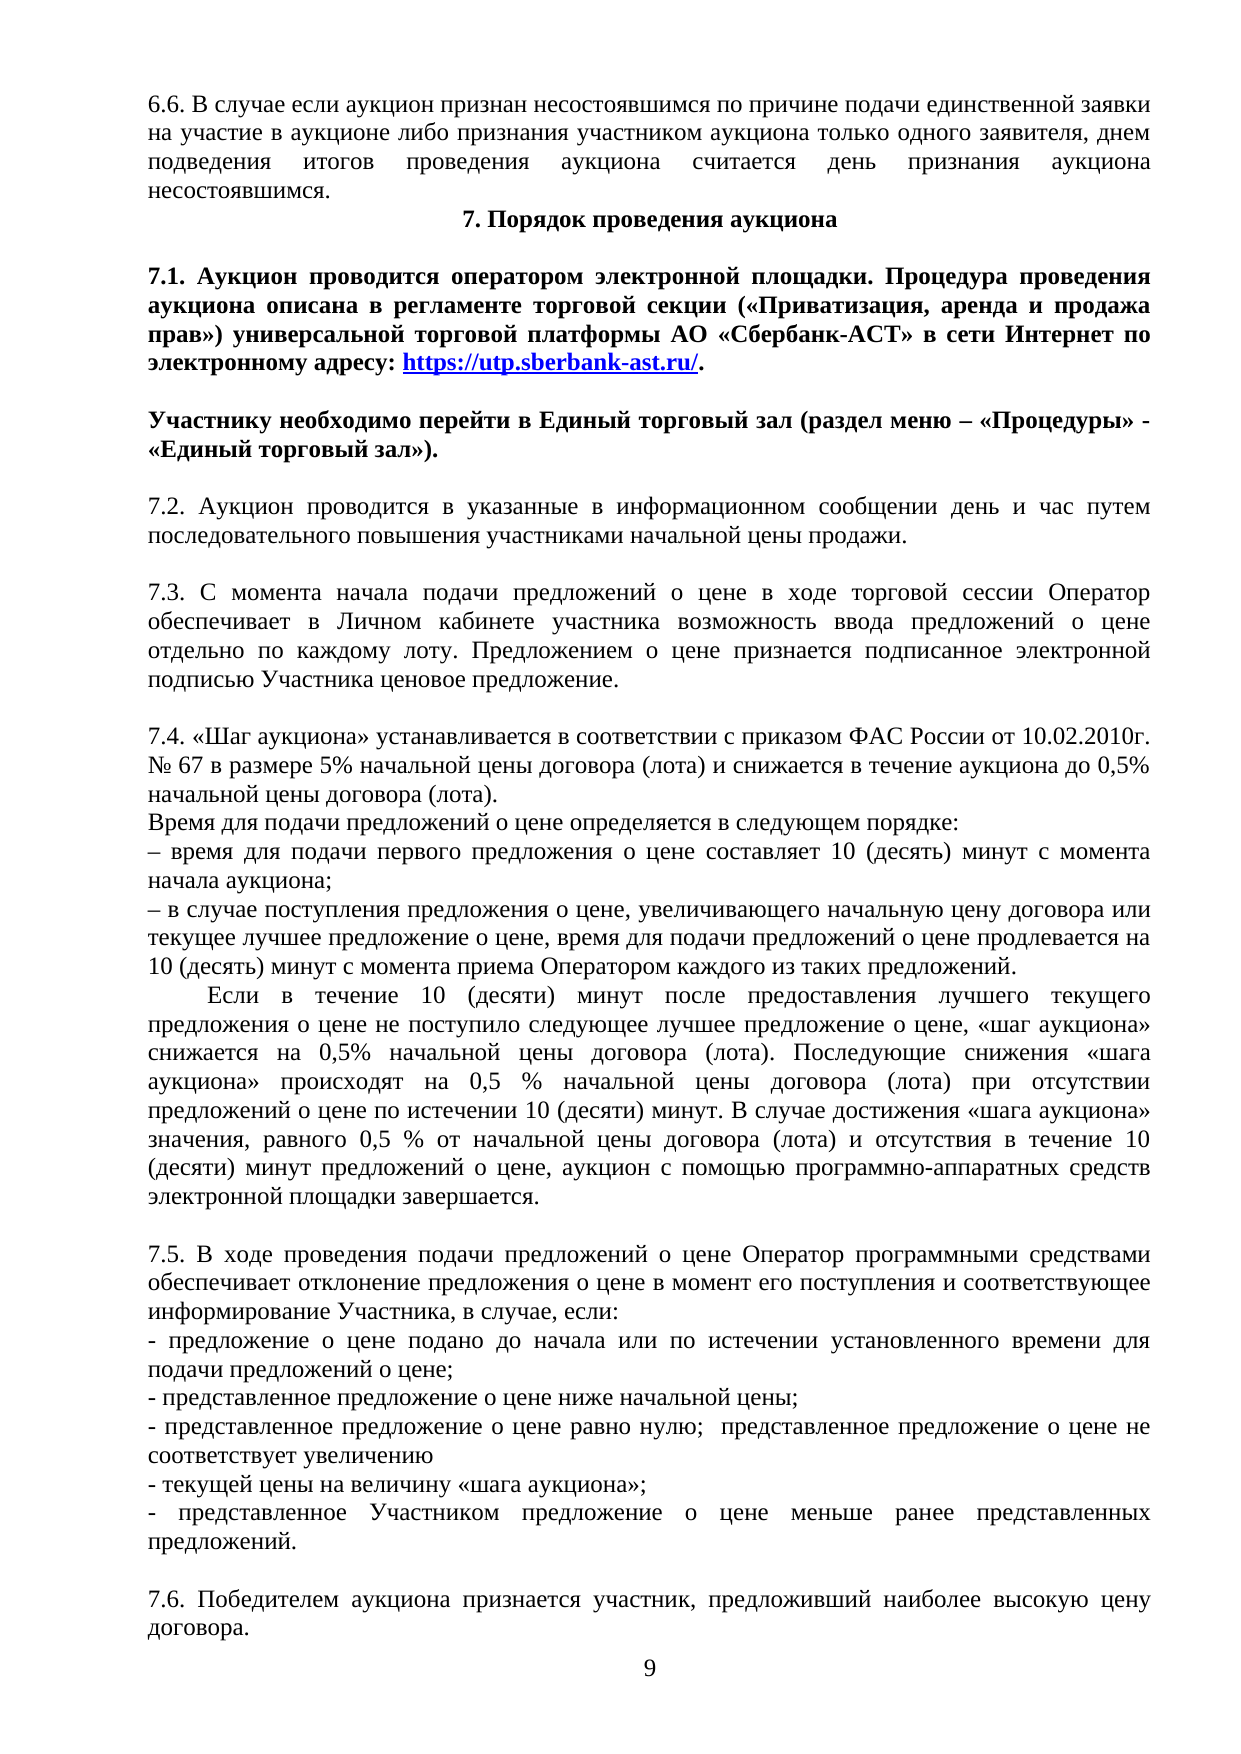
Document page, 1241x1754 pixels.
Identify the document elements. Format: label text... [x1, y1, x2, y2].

text – время для подачи первого предложения о цене составляет 10 (десять) минут с момента начала аукциона; [148, 836, 1152, 894]
text - представленное предложение о цене равно нулю; представленное предложение о цене не соответствует увеличению [148, 1411, 1152, 1469]
text - представленное Участником предложение о цене меньше ранее представленных предложений. [148, 1497, 1152, 1555]
text Время для подачи предложений о цене определяется в следующем порядке: [148, 807, 1152, 836]
text 6.6. В случае если аукцион признан несостоявшимся по причине подачи единственной заявки на участие в аукционе либо признания участником аукциона только одного заявителя, днем подведения итогов проведения аукциона считается день признания аукциона несостоявшимся. [148, 89, 1152, 204]
text 7.4. «Шаг аукциона» устанавливается в соответствии с приказом ФАС России от 10.02.2010г. № 67 в размере 5% начальной цены договора (лота) и снижается в течение аукциона до 0,5% начальной цены договора (лота). [148, 721, 1152, 807]
text 7.1. Аукцион проводится оператором электронной площадки. Процедура проведения аукциона описана в регламенте торговой секции («Приватизация, аренда и продажа прав») универсальной торговой платформы АО «Сбербанк-АСТ» в сети Интернет по электронному адресу: https://utp.sberbank-ast.ru/. [148, 261, 1152, 376]
text 7. Порядок проведения аукциона [148, 204, 1152, 232]
text 7.2. Аукцион проводится в указанные в информационном сообщении день и час путем последовательного повышения участниками начальной цены продажи. [148, 491, 1152, 549]
text - текущей цены на величину «шага аукциона»; [148, 1469, 1152, 1497]
text 7.3. С момента начала подачи предложений о цене в ходе торговой сессии Оператор обеспечивает в Личном кабинете участника возможность ввода предложений о цене отдельно по каждому лоту. Предложением о цене признается подписанное электронной подписью Участника ценовое предложение. [148, 577, 1152, 692]
text Если в течение 10 (десяти) минут после предоставления лучшего текущего предложения о цене не поступило следующее лучшее предложение о цене, «шаг аукциона» снижается на 0,5% начальной цены договора (лота). Последующие снижения «шага аукциона» происходят на 0,5 % начальной цены договора (лота) при отсутствии предложений о цене по истечении 10 (десяти) минут. В случае достижения «шага аукциона» значения, равного 0,5 % от начальной цены договора (лота) и отсутствия в течение 10 (десяти) минут предложений о цене, аукцион с помощью программно-аппаратных средств электронной площадки завершается. [148, 980, 1152, 1210]
text Участнику необходимо перейти в Единый торговый зал (раздел меню – «Процедуры» - «Единый торговый зал»). [148, 405, 1152, 462]
text - представленное предложение о цене ниже начальной цены; [148, 1382, 1152, 1411]
text - предложение о цене подано до начала или по истечении установленного времени для подачи предложений о цене; [148, 1325, 1152, 1382]
text 7.5. В ходе проведения подачи предложений о цене Оператор программными средствами обеспечивает отклонение предложения о цене в момент его поступления и соответствующее информирование Участника, в случае, если: [148, 1239, 1152, 1325]
text – в случае поступления предложения о цене, увеличивающего начальную цену договора или текущее лучшее предложение о цене, время для подачи предложений о цене продлевается на 10 (десять) минут с момента приема Оператором каждого из таких предложений. [148, 894, 1152, 980]
text 7.6. Победителем аукциона признается участник, предложивший наиболее высокую цену договора. [148, 1584, 1152, 1641]
